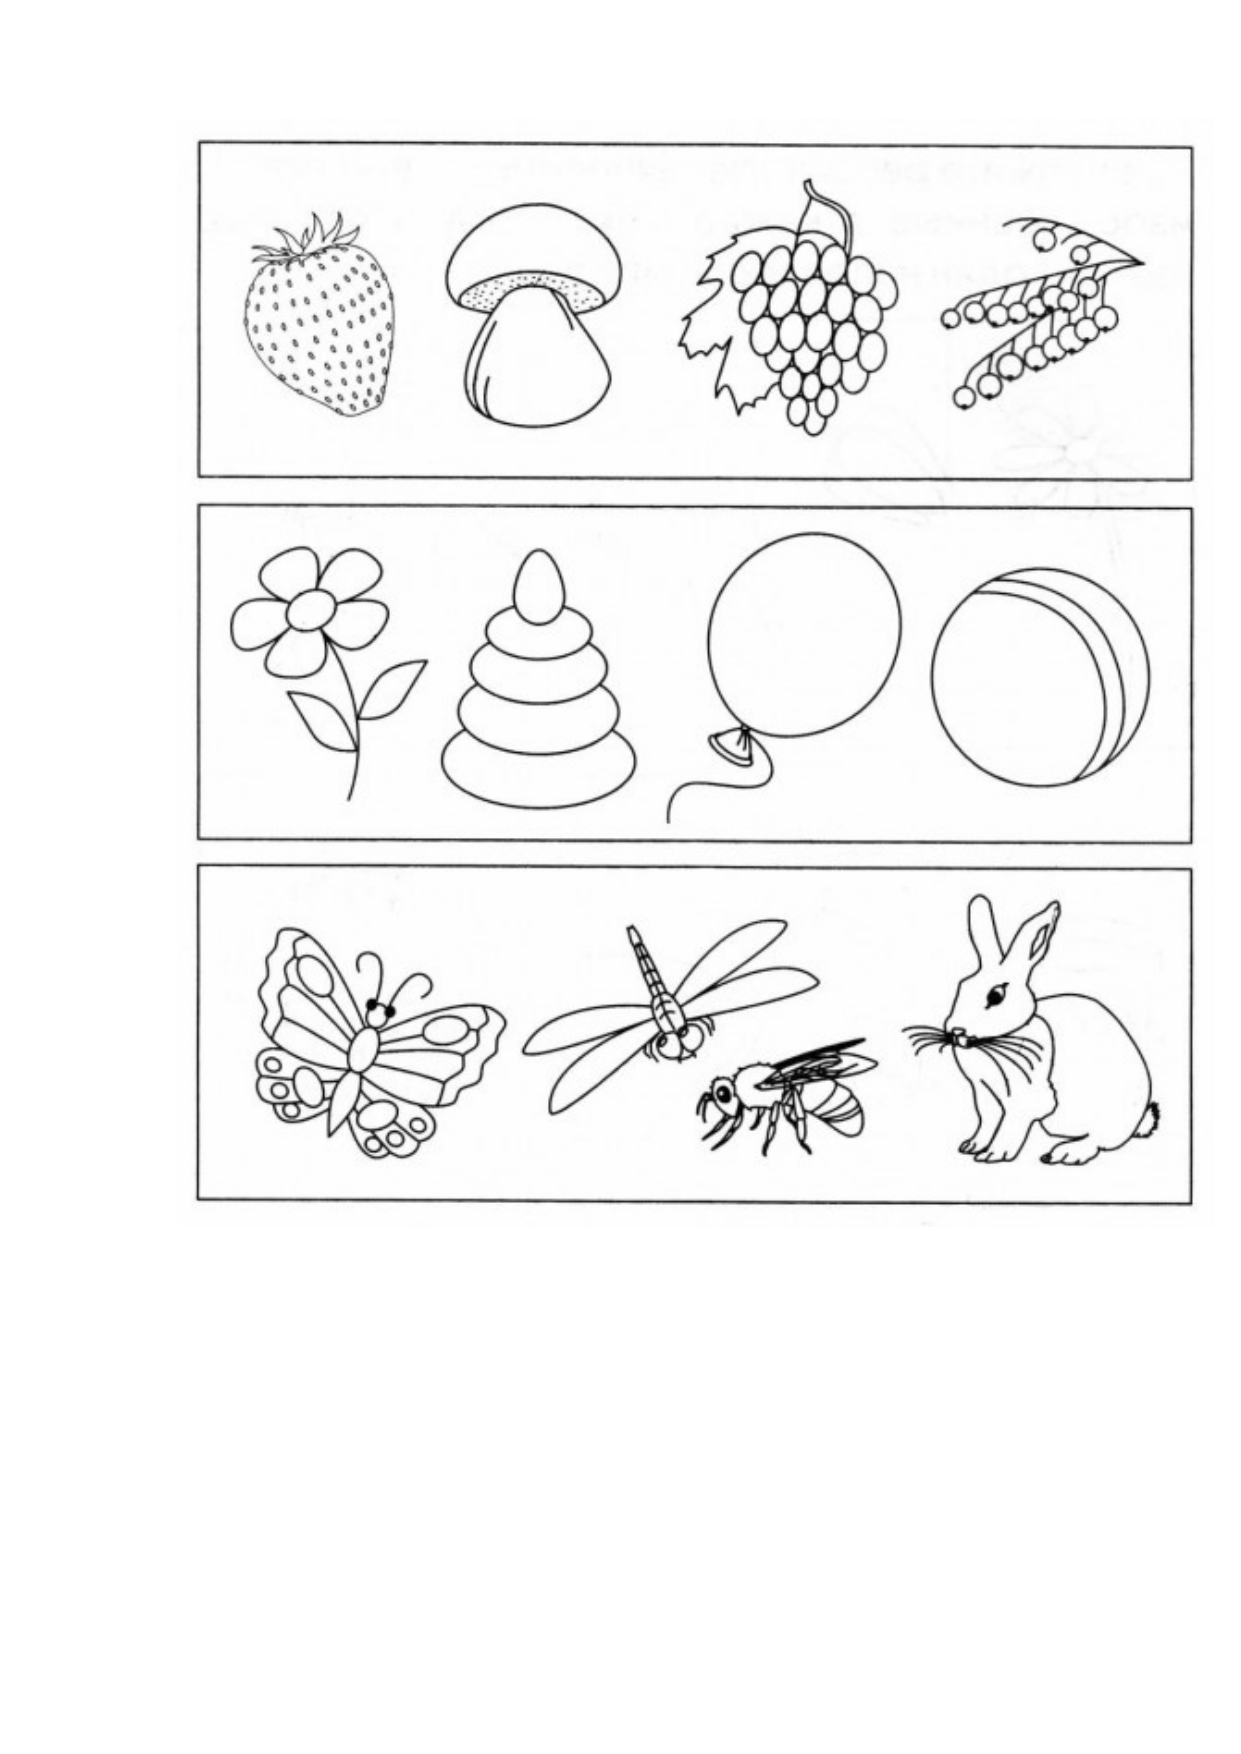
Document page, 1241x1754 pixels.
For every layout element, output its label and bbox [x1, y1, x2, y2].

picture [177, 118, 1214, 1227]
